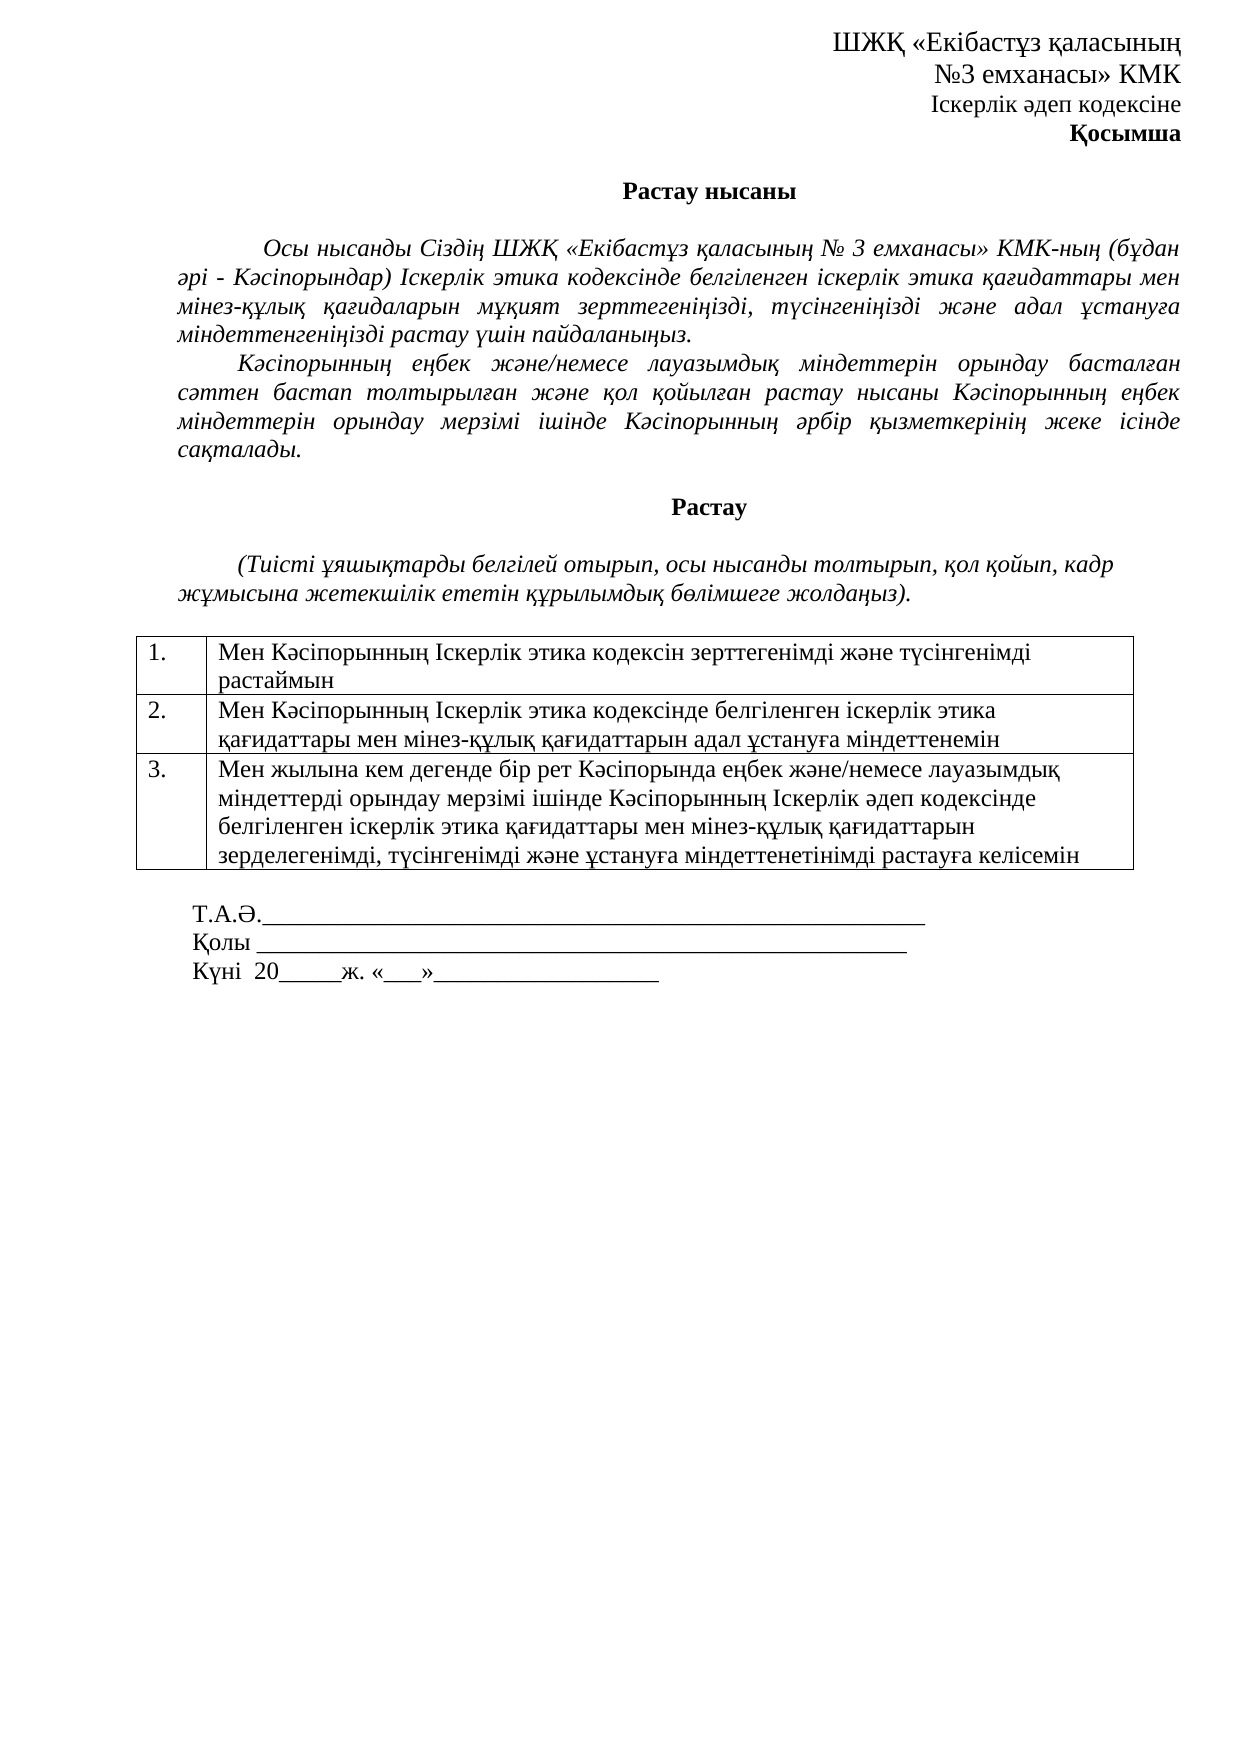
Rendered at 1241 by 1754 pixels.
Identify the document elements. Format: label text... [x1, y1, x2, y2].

text Растау [237, 492, 1181, 521]
text Қолы ____________________________________________________ [148, 927, 1181, 956]
text Күні 20_____ж. «___»__________________ [148, 956, 1181, 985]
table_header Мен Кәсіпорынның Іскерлік этика кодексін зерттегенімді және түсінгенімді растаймын [207, 637, 1133, 694]
table_cell Мен Кәсіпорынның Іскерлік этика кодексінде белгіленген іскерлік этика қағидаттары мен мінез-құлық қағидаттарын адал ұстануға міндеттенемін [207, 695, 1133, 753]
table_cell Мен жылына кем дегенде бір рет Кәсіпорында еңбек және/немесе лауазымдық міндеттерді орындау мерзімі ішінде Кәсіпорынның Іскерлік әдеп кодексінде белгіленген іскерлік этика қағидаттары мен мінез-құлық қағидаттарын зерделегенімді, түсінгенімді және ұстануға міндеттенетінімді растауға келісемін [207, 754, 1133, 869]
text Іскерлік әдеп кодексіне [237, 89, 1181, 118]
text Қосымша [237, 118, 1181, 147]
text Осы нысанды Сіздің ШЖҚ «Екібастұз қаласының № 3 емханасы» КМК-ның (бұдан әрі - Кәсіпорындар) Іскерлік этика кодексінде белгіленген іскерлік этика қағидаттары мен мінез-құлық қағидаларын мұқият зерттегеніңізді, түсінгеніңізді және адал ұстануға міндеттенгеніңізді растау үшін пайдаланыңыз. [177, 233, 1181, 348]
text Кәсіпорынның еңбек және/немесе лауазымдық міндеттерін орындау басталған сәттен бастап толтырылған және қол қойылған растау нысаны Кәсіпорынның еңбек міндеттерін орындау мерзімі ішінде Кәсіпорынның әрбір қызметкерінің жеке ісінде сақталады. [177, 348, 1181, 463]
table_cell 3. [137, 754, 206, 869]
text Растау нысаны [237, 176, 1181, 204]
table_header 1. [137, 637, 206, 694]
table_cell 2. [137, 695, 206, 753]
text №3 емханасы» КМК [177, 57, 1181, 89]
text ШЖҚ «Екібастұз қаласының [177, 25, 1181, 57]
text Т.А.Ә._____________________________________________________ [148, 899, 1181, 927]
text (Тиісті ұяшықтарды белгілей отырып, осы нысанды толтырып, қол қойып, кадр жұмысына жетекшілік ететін құрылымдық бөлімшеге жолдаңыз). [177, 549, 1181, 607]
